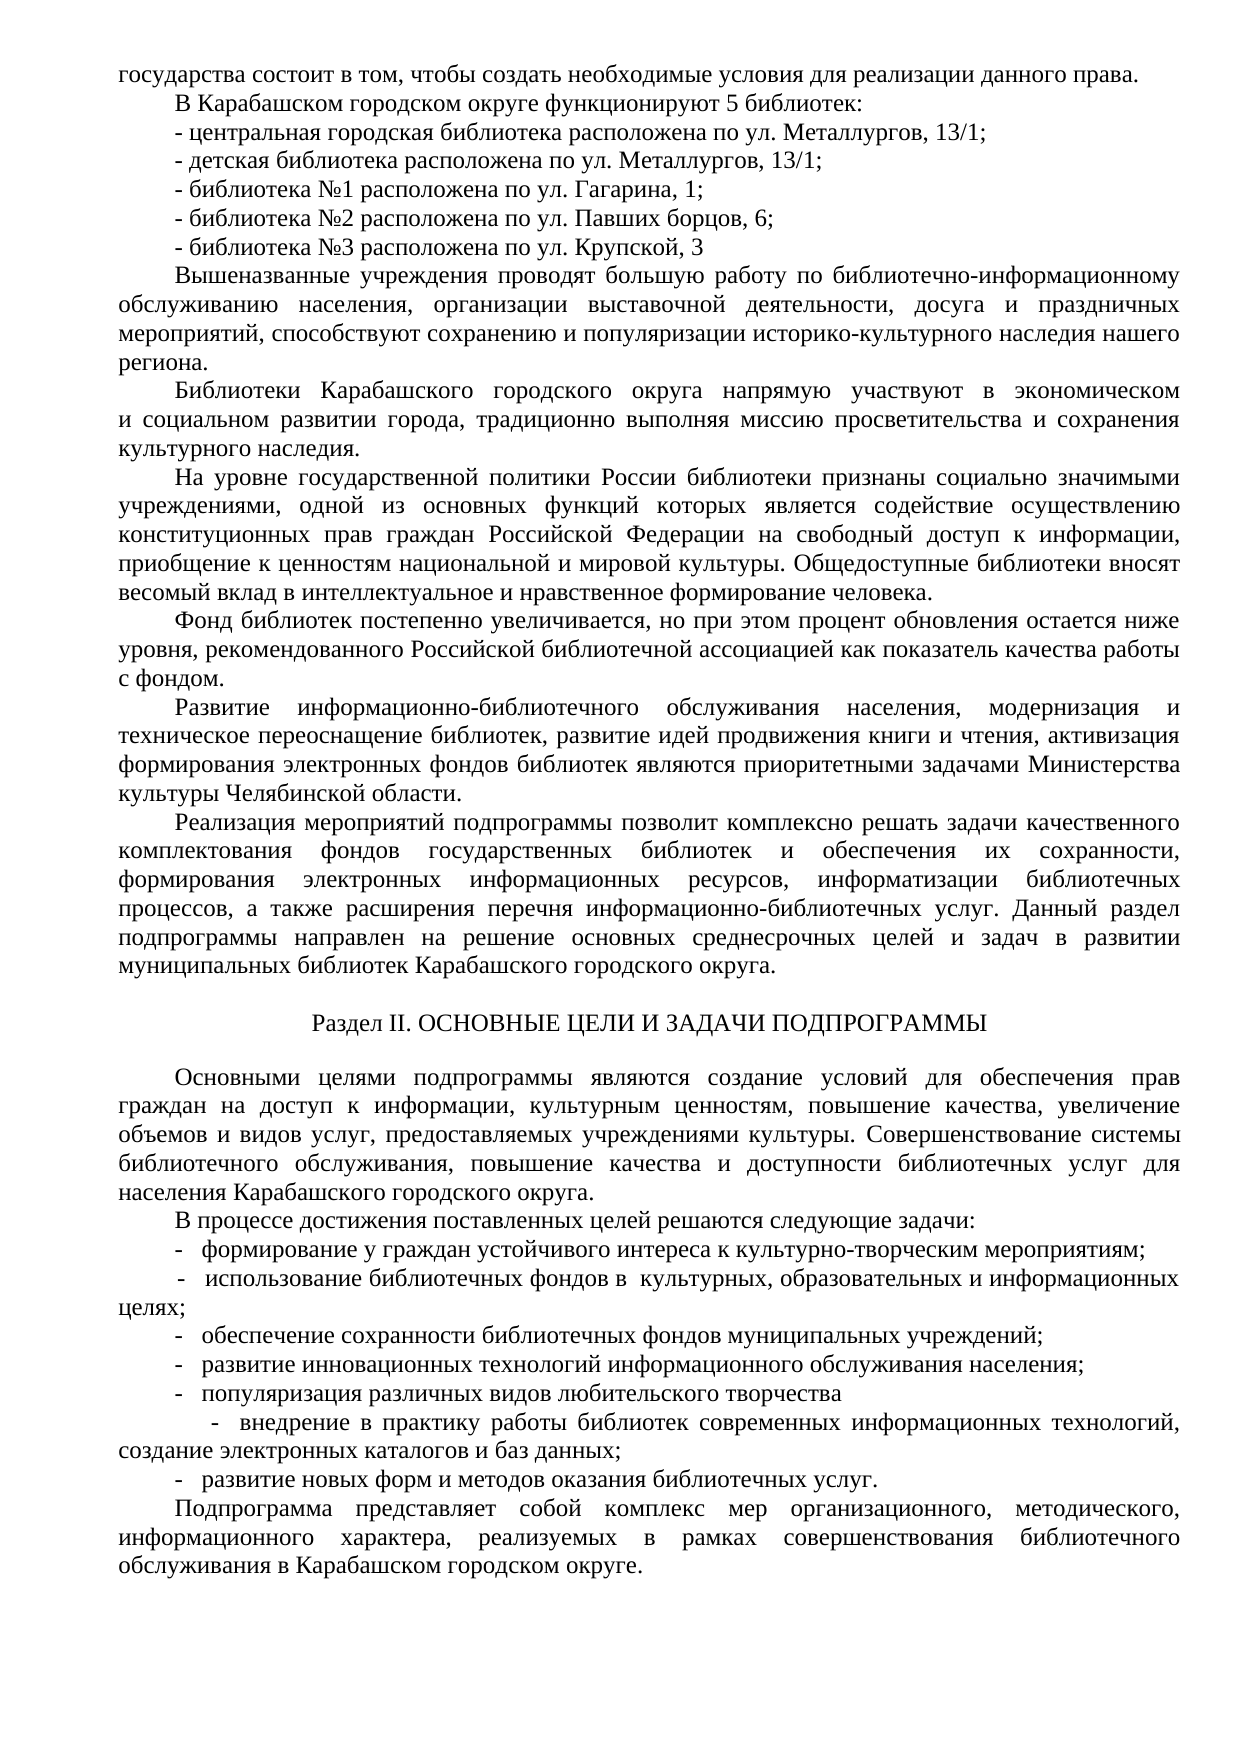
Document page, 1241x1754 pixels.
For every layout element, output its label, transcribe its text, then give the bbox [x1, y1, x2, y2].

text - развитие новых форм и методов оказания библиотечных услуг. [118, 1464, 1181, 1493]
text Подпрограмма представляет собой комплекс мер организационного, методического, информационного характера, реализуемых в рамках совершенствования библиотечного обслуживания в Карабашском городском округе. [118, 1493, 1181, 1579]
text - детская библиотека расположена по ул. Металлургов, 13/1; [118, 145, 1181, 174]
text - формирование у граждан устойчивого интереса к культурно-творческим мероприятиям; [118, 1234, 1181, 1263]
text - внедрение в практику работы библиотек современных информационных технологий, создание электронных каталогов и баз данных; [118, 1407, 1181, 1464]
text - обеспечение сохранности библиотечных фондов муниципальных учреждений; [118, 1320, 1181, 1349]
text - популяризация различных видов любительского творчества [118, 1378, 1181, 1407]
text В процессе достижения поставленных целей решаются следующие задачи: [118, 1205, 1181, 1234]
text - развитие инновационных технологий информационного обслуживания населения; [118, 1349, 1181, 1378]
text Фонд библиотек постепенно увеличивается, но при этом процент обновления остается ниже уровня, рекомендованного Российской библиотечной ассоциацией как показатель качества работы с фондом. [118, 605, 1181, 692]
text Раздел II. ОСНОВНЫЕ ЦЕЛИ И ЗАДАЧИ ПОДПРОГРАММЫ [118, 1008, 1181, 1037]
text - библиотека №2 расположена по ул. Павших борцов, 6; [118, 203, 1181, 232]
text Библиотеки Карабашского городского округа напрямую участвуют в экономическом и социальном развитии города, традиционно выполняя миссию просветительства и сохранения культурного наследия. [118, 375, 1181, 462]
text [118, 59, 1181, 88]
text Развитие информационно-библиотечного обслуживания населения, модернизация и техническое переоснащение библиотек, развитие идей продвижения книги и чтения, активизация формирования электронных фондов библиотек являются приоритетными задачами Министерства культуры Челябинской области. [118, 692, 1181, 807]
text - центральная городская библиотека расположена по ул. Металлургов, 13/1; [118, 117, 1181, 145]
text Вышеназванные учреждения проводят большую работу по библиотечно-информационному обслуживанию населения, организации выставочной деятельности, досуга и праздничных мероприятий, способствуют сохранению и популяризации историко-культурного наследия нашего региона. [118, 260, 1181, 375]
text В Карабашском городском округе функционируют 5 библиотек: [118, 88, 1181, 117]
text - библиотека №1 расположена по ул. Гагарина, 1; [118, 174, 1181, 203]
text - использование библиотечных фондов в культурных, образовательных и информационных целях; [118, 1263, 1181, 1320]
text Реализация мероприятий подпрограммы позволит комплексно решать задачи качественного комплектования фондов государственных библиотек и обеспечения их сохранности, формирования электронных информационных ресурсов, информатизации библиотечных процессов, а также расширения перечня информационно-библиотечных услуг. Данный раздел подпрограммы направлен на решение основных среднесрочных целей и задач в развитии муниципальных библиотек Карабашского городского округа. [118, 807, 1181, 979]
text Основными целями подпрограммы являются создание условий для обеспечения прав граждан на доступ к информации, культурным ценностям, повышение качества, увеличение объемов и видов услуг, предоставляемых учреждениями культуры. Совершенствование системы библиотечного обслуживания, повышение качества и доступности библиотечных услуг для населения Карабашского городского округа. [118, 1062, 1181, 1205]
text На уровне государственной политики России библиотеки признаны социально значимыми учреждениями, одной из основных функций которых является содействие осуществлению конституционных прав граждан Российской Федерации на свободный доступ к информации, приобщение к ценностям национальной и мировой культуры. Общедоступные библиотеки вносят весомый вклад в интеллектуальное и нравственное формирование человека. [118, 462, 1181, 605]
text - библиотека №3 расположена по ул. Крупской, 3 [118, 232, 1181, 260]
